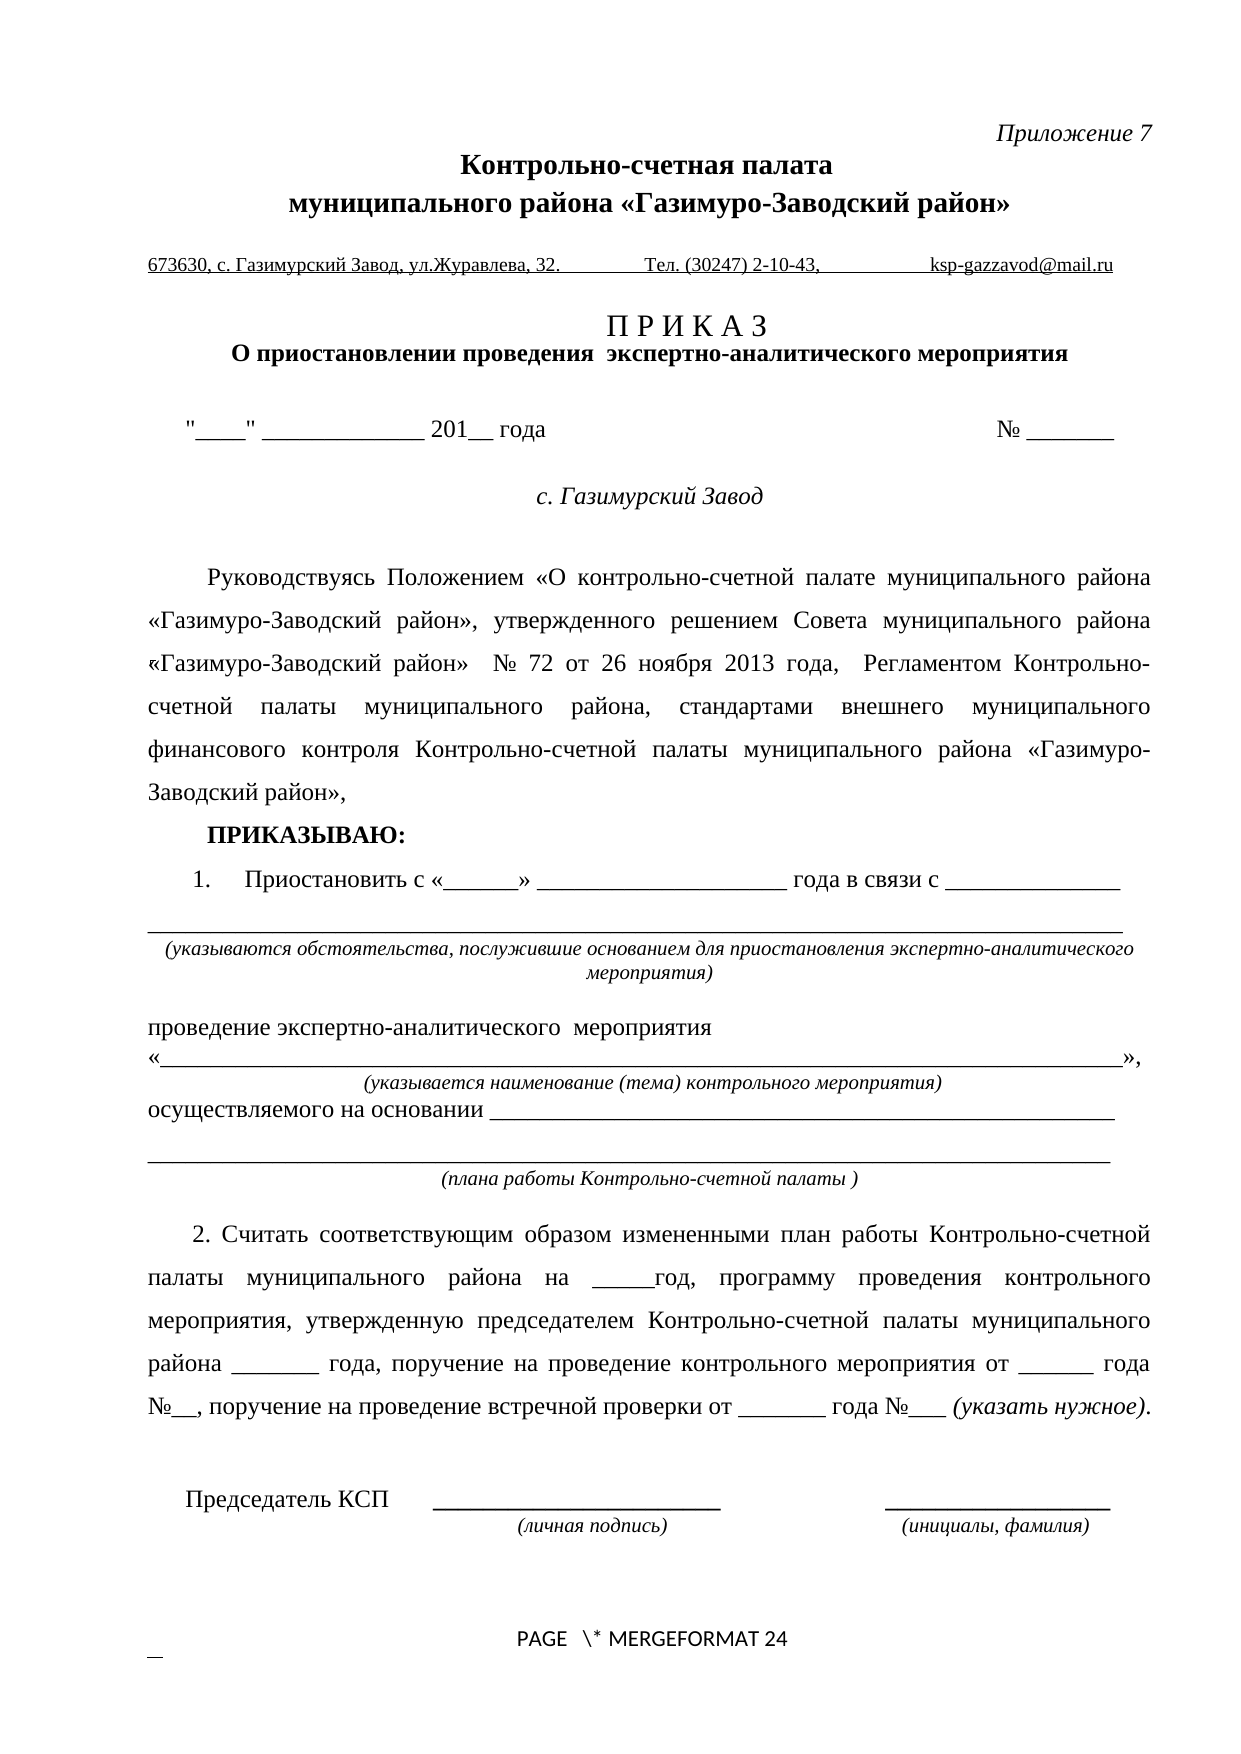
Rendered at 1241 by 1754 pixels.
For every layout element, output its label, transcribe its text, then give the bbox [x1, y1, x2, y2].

text (плана работы Контрольно-счетной палаты ) [148, 1166, 1152, 1190]
text "____" _____________ 201__ года № _______ [148, 414, 1152, 443]
text Контрольно-счетная палата [148, 147, 1146, 180]
text П Р И К А З [148, 307, 1152, 343]
text (указываются обстоятельства, послужившие основанием для приостановления экспертно-аналитического мероприятия) [148, 936, 1152, 984]
text ______________________________________________________________________________ [148, 907, 1152, 936]
list Приостановить с «______» ____________________ года в связи с ______________ [192, 864, 1152, 892]
text осуществляемого на основании __________________________________________________ [148, 1094, 1152, 1123]
text О приостановлении проведения экспертно-аналитического мероприятия [148, 343, 1152, 366]
text с. Газимурский Завод [148, 481, 1152, 510]
text Руководствуясь Положением «О контрольно-счетной палате муниципального района «Газимуро-Заводский район», утвержденного решением Совета муниципального района «Газимуро-Заводский район» № 72 от 26 ноября 2013 года, Регламентом Контрольно-счетной палаты муниципального района, стандартами внешнего муниципального финансового контроля Контрольно-счетной палаты муниципального района «Газимуро-Заводский район», [148, 562, 1152, 806]
text Председатель КСП _______________________ __________________ [148, 1484, 1152, 1513]
text _____________________________________________________________________________ [148, 1137, 1152, 1166]
text (личная подпись) (инициалы, фамилия) [148, 1513, 1152, 1537]
text (указывается наименование (тема) контрольного мероприятия) [148, 1070, 1152, 1094]
list Считать соответствующим образом измененными план работы Контрольно-счетной палаты муниципального района на _____год, программу проведения контрольного мероприятия, утвержденную председателем Контрольно-счетной палаты муниципального района _______ года, поручение на проведение контрольного мероприятия от ______ года №__, поручение на проведение встречной проверки от _______ года №___ (указать нужное). [148, 1219, 1152, 1420]
text ПРИКАЗЫВАЮ: [148, 821, 1152, 849]
text муниципального района «Газимуро-Заводский район» [148, 185, 1152, 219]
text Приложение 7 [148, 118, 1152, 147]
text 673630, с. Газимурский Завод, ул.Журавлева, 32. Тел. (30247) 2-10-43, ksp-gazzavod@mail.ru [148, 252, 1240, 275]
text проведение экспертно-аналитического мероприятия «_____________________________________________________________________________», [148, 1012, 1152, 1070]
